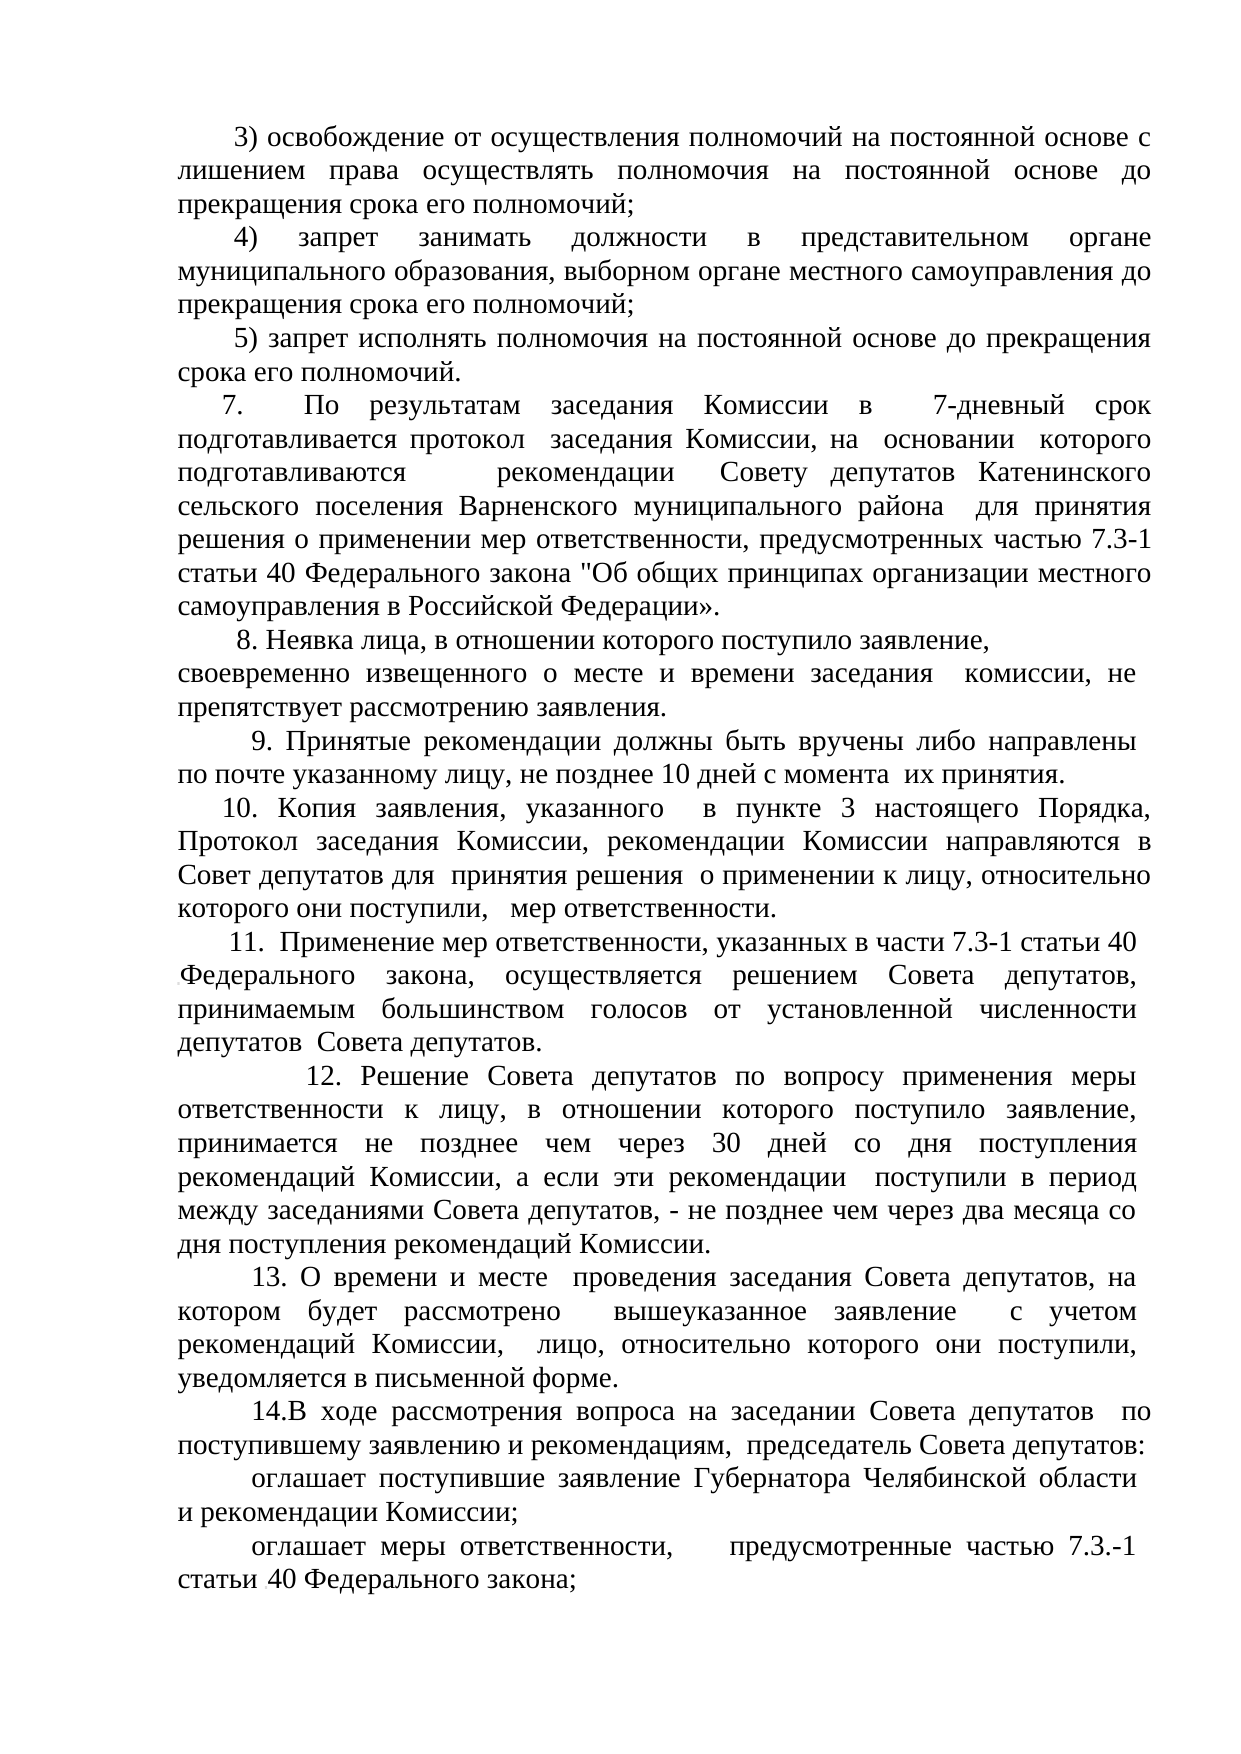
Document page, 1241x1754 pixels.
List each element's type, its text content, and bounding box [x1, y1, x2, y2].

text 5) запрет исполнять полномочия на постоянной основе до прекращения срока его полномочий. [177, 320, 1152, 387]
text оглашает меры ответственности, предусмотренные частью 7.3.-1 статьи 40 Федерального закона; [177, 1528, 1138, 1595]
text 12. Решение Совета депутатов по вопросу применения меры ответственности к лицу, в отношении которого поступило заявление, принимается не позднее чем через 30 дней со дня поступления рекомендаций Комиссии, а если эти рекомендации поступили в период между заседаниями Совета депутатов, - не позднее чем через два месяца со дня поступления рекомендаций Комиссии. [177, 1058, 1138, 1259]
list 8. Неявка лица, в отношении которого поступило заявление, [236, 622, 1138, 656]
text своевременно извещенного о месте и времени заседания комиссии, не препятствует рассмотрению заявления. [177, 656, 1138, 723]
text 9. Принятые рекомендации должны быть вручены либо направлены по почте указанному лицу, не позднее 10 дней с момента их принятия. [177, 723, 1138, 790]
text 4) запрет занимать должности в представительном органе муниципального образования, выборном органе местного самоуправления до прекращения срока его полномочий; [177, 219, 1152, 320]
text 11. Применение мер ответственности, указанных в части 7.3-1 статьи 40Федерального закона, осуществляется решением Совета депутатов, принимаемым большинством голосов от установленной численности депутатов Совета депутатов. [177, 924, 1138, 1058]
text 14.В ходе рассмотрения вопроса на заседании Совета депутатов по поступившему заявлению и рекомендациям, председатель Совета депутатов: [177, 1393, 1152, 1461]
text оглашает поступившие заявление Губернатора Челябинской области и рекомендации Комиссии; [177, 1461, 1138, 1528]
text 3) освобождение от осуществления полномочий на постоянной основе с лишением права осуществлять полномочия на постоянной основе до прекращения срока его полномочий; [177, 119, 1152, 219]
text 10. Копия заявления, указанного в пункте 3 настоящего Порядка, Протокол заседания Комиссии, рекомендации Комиссии направляются в Совет депутатов для принятия решения о применении к лицу, относительно которого они поступили, мер ответственности. [177, 790, 1152, 924]
text 7. По результатам заседания Комиссии в 7-дневный срок подготавливается протокол заседания Комиссии, на основании которого подготавливаются рекомендации Совету депутатов Катенинского сельского поселения Варненского муниципального района для принятия решения о применении мер ответственности, предусмотренных частью 7.3-1 статьи 40 Федерального закона "Об общих принципах организации местного самоуправления в Российской Федерации». [177, 387, 1152, 622]
text 13. О времени и месте проведения заседания Совета депутатов, на котором будет рассмотрено вышеуказанное заявление с учетом рекомендаций Комиссии, лицо, относительно которого они поступили, уведомляется в письменной форме. [177, 1259, 1138, 1393]
